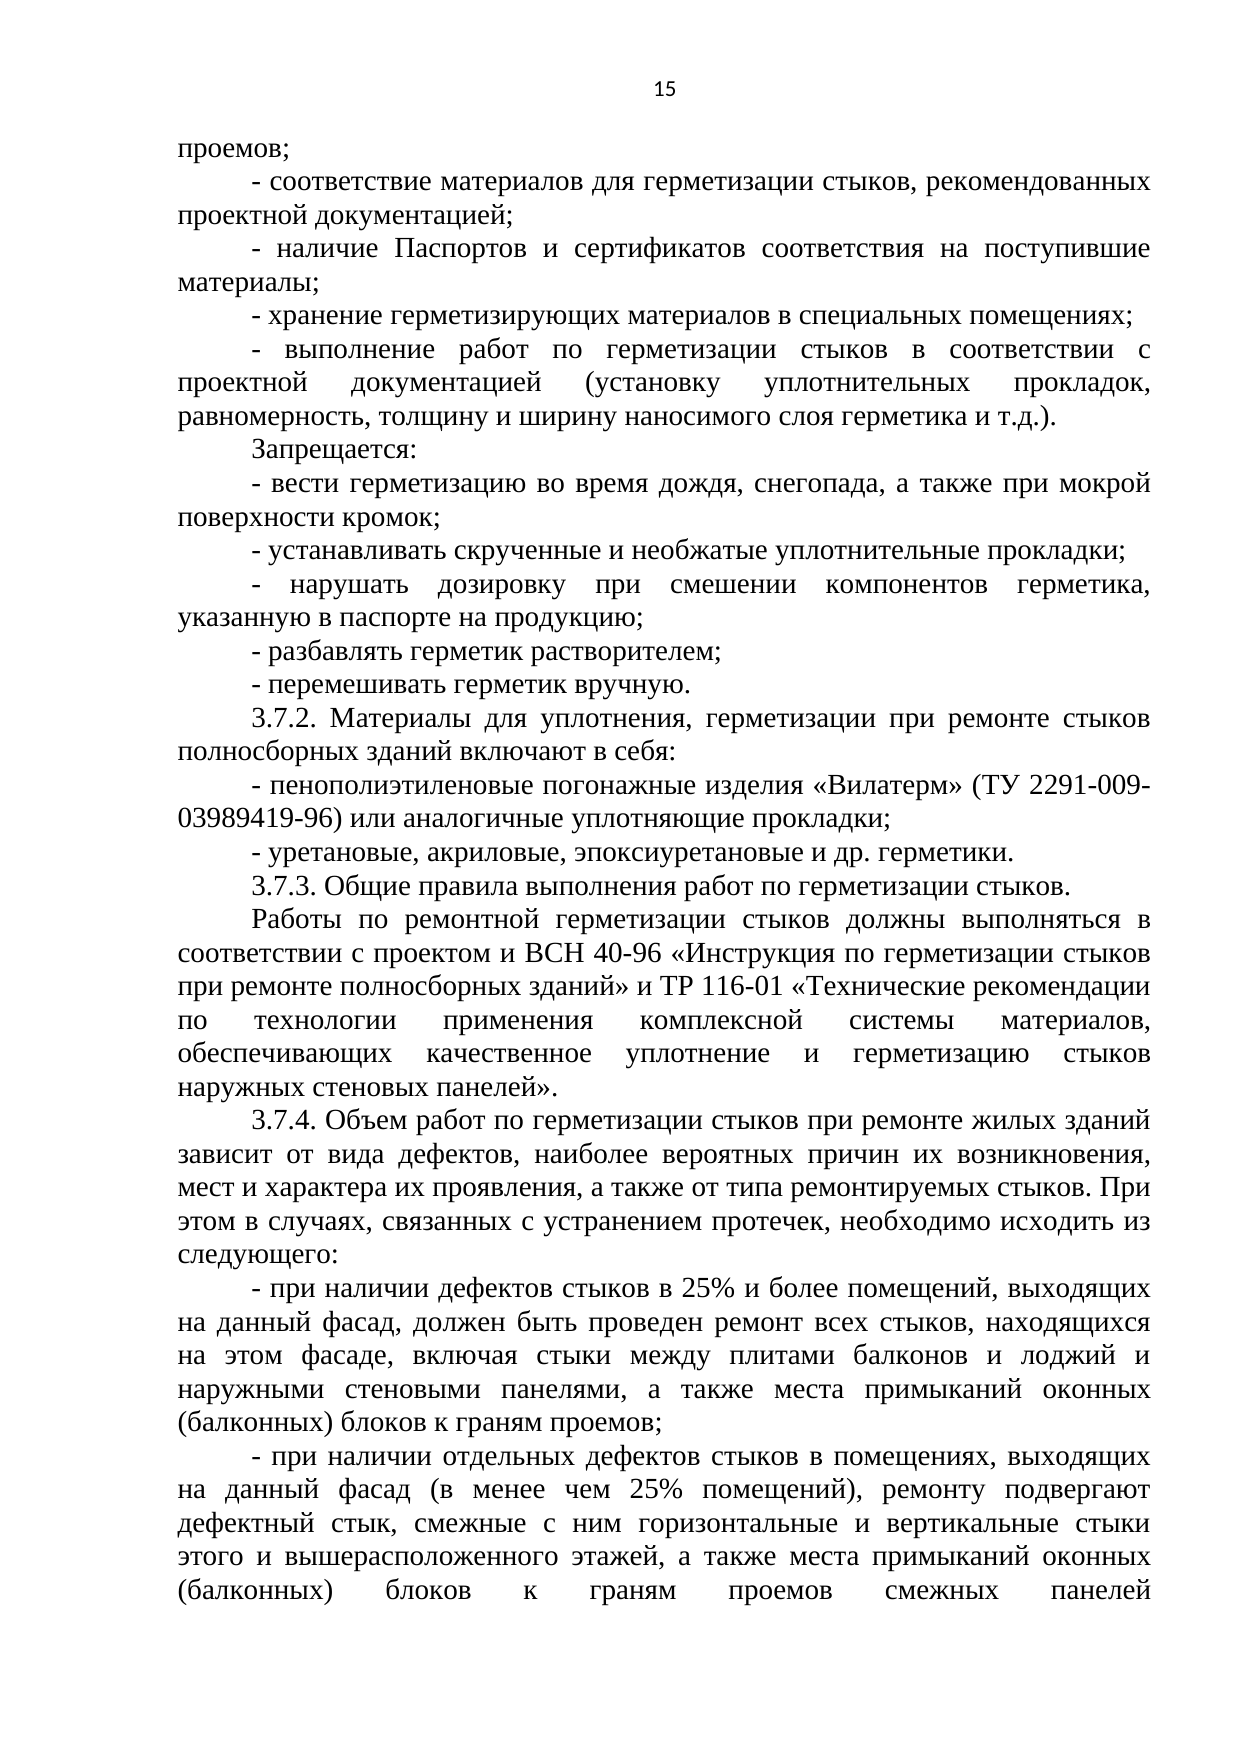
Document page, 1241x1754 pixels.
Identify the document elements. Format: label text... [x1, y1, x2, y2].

text - пенополиэтиленовые погонажные изделия «Вилатерм» (ТУ 2291-009-03989419-96) или аналогичные уплотняющие прокладки; [177, 767, 1152, 834]
text - выполнение работ по герметизации стыков в соответствии с проектной документацией (установку уплотнительных прокладок, равномерность, толщину и ширину наносимого слоя герметика и т.д.). [177, 331, 1152, 432]
text - устанавливать скрученные и необжатые уплотнительные прокладки; [177, 532, 1152, 566]
text Работы по ремонтной герметизации стыков должны выполняться в соответствии с проектом и ВСН 40-96 «Инструкция по герметизации стыков при ремонте полносборных зданий» и ТР 116-01 «Технические рекомендации по технологии применения комплексной системы материалов, обеспечивающих качественное уплотнение и герметизацию стыков наружных стеновых панелей». [177, 901, 1152, 1102]
text 3.7.3. Общие правила выполнения работ по герметизации стыков. [177, 868, 1152, 901]
text - разбавлять герметик растворителем; [177, 633, 1152, 666]
text - наличие Паспортов и сертификатов соответствия на поступившие материалы; [177, 230, 1152, 297]
text - вести герметизацию во время дождя, снегопада, а также при мокрой поверхности кромок; [177, 465, 1152, 532]
text 3.7.2. Материалы для уплотнения, герметизации при ремонте стыков полносборных зданий включают в себя: [177, 700, 1152, 767]
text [177, 130, 1152, 163]
text - нарушать дозировку при смешении компонентов герметика, указанную в паспорте на продукцию; [177, 566, 1152, 633]
text 3.7.4. Объем работ по герметизации стыков при ремонте жилых зданий зависит от вида дефектов, наиболее вероятных причин их возникновения, мест и характера их проявления, а также от типа ремонтируемых стыков. При этом в случаях, связанных с устранением протечек, необходимо исходить из следующего: [177, 1102, 1152, 1270]
text Запрещается: [177, 432, 1152, 465]
text - при наличии дефектов стыков в 25% и более помещений, выходящих на данный фасад, должен быть проведен ремонт всех стыков, находящихся на этом фасаде, включая стыки между плитами балконов и лоджий и наружными стеновыми панелями, а также места примыканий оконных (балконных) блоков к граням проемов; [177, 1270, 1152, 1438]
text - уретановые, акриловые, эпоксиуретановые и др. герметики. [177, 834, 1152, 868]
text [177, 1438, 1152, 1606]
text - перемешивать герметик вручную. [177, 666, 1152, 700]
text - хранение герметизирующих материалов в специальных помещениях; [177, 297, 1152, 331]
text - соответствие материалов для герметизации стыков, рекомендованных проектной документацией; [177, 163, 1152, 230]
